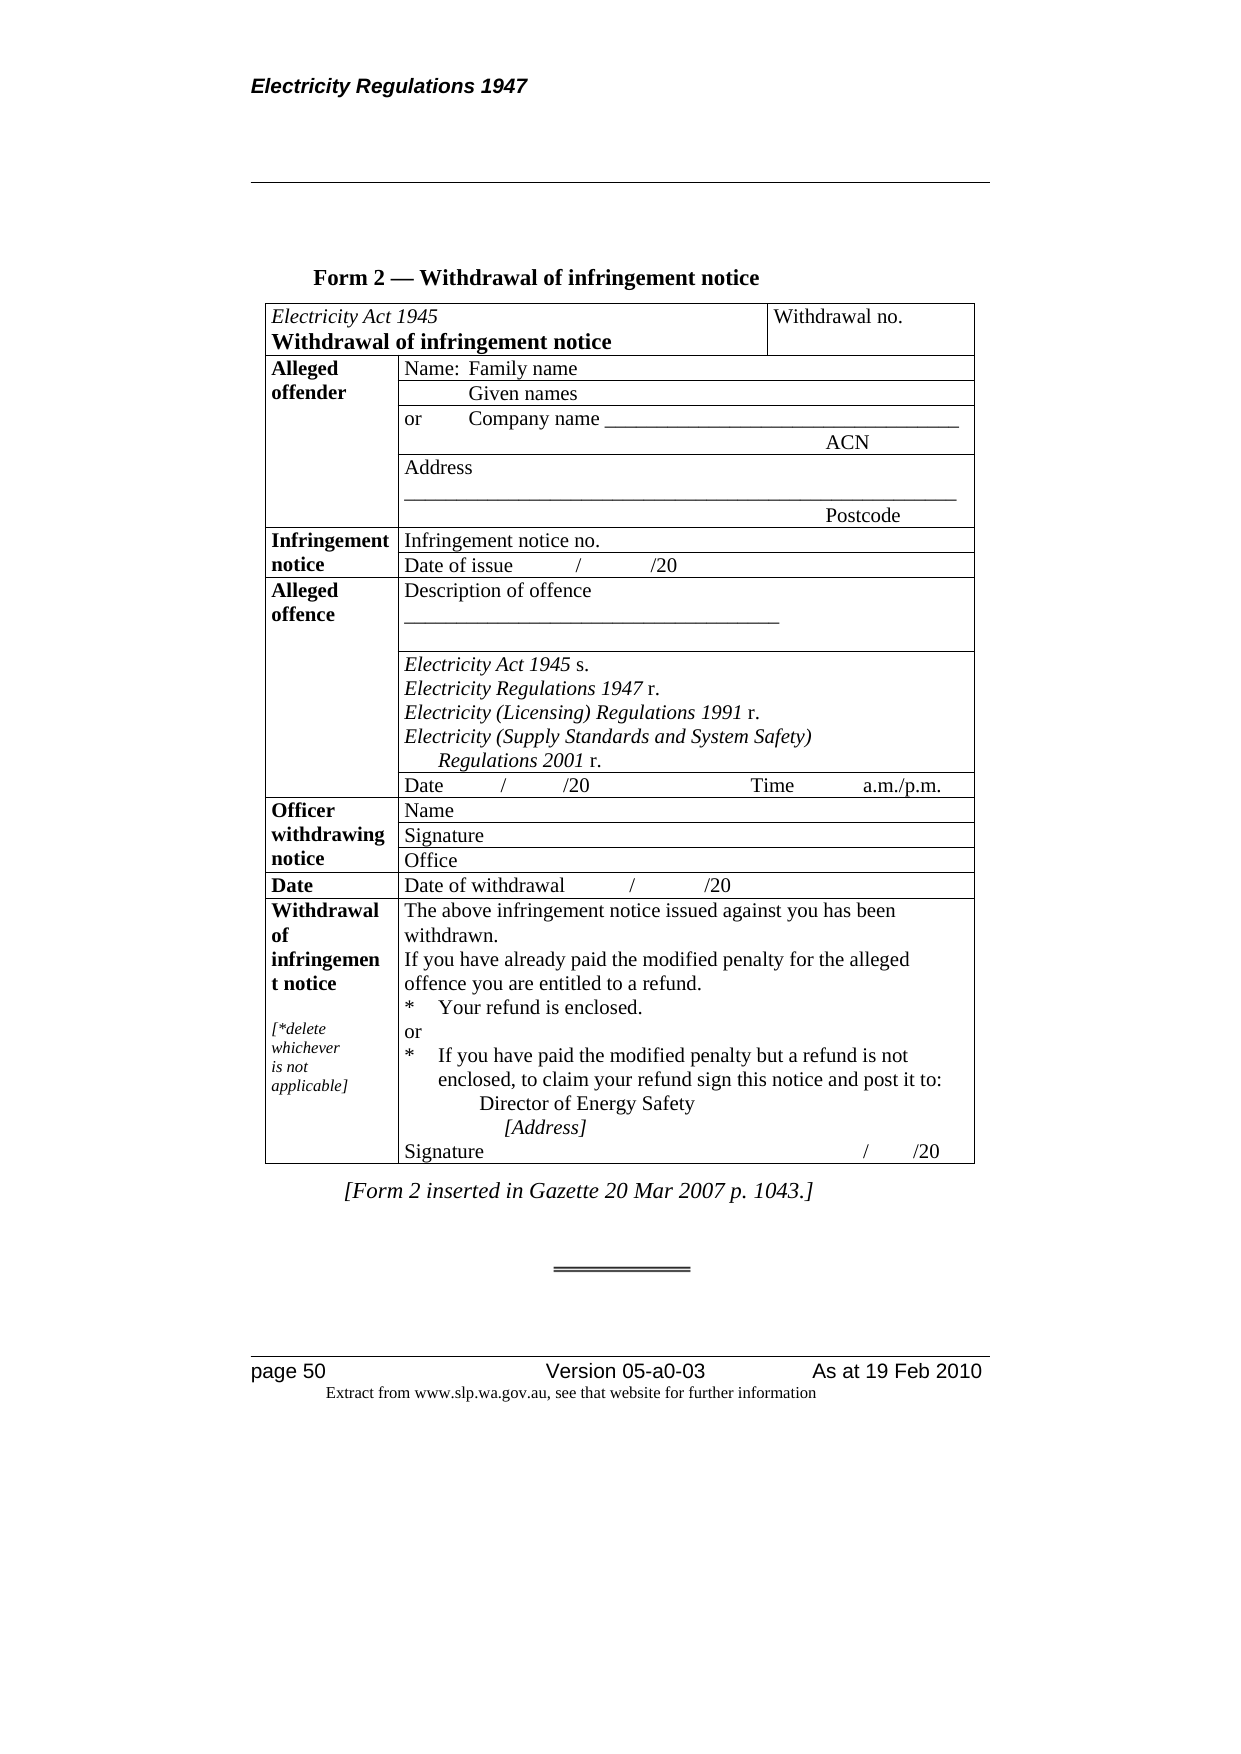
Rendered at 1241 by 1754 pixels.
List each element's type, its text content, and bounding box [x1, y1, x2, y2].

table_cell Withdrawal of infringement notice [*delete whichever is not applicable] [266, 899, 398, 1163]
table_cell Signature [399, 823, 974, 847]
table_cell Date [266, 873, 398, 897]
table_cell or Company name __________________________________ ACN [399, 406, 974, 454]
table_cell Office [399, 848, 974, 872]
subtitle Form 2 — Withdrawal of infringement notice [251, 264, 990, 291]
table_cell Electricity Act 1945 s. Electricity Regulations 1947 r. Electricity (Licensing) Regulations 1991 r. Electricity (Supply Standards and System Safety) Regulations 2001 r. [399, 652, 974, 772]
table_cell Alleged offender [266, 356, 398, 527]
table_cell Date / /20 Time a.m./p.m. [399, 773, 974, 797]
table_cell Alleged offence [266, 578, 398, 797]
table_header Withdrawal no. [768, 304, 974, 354]
table_cell Infringement notice [266, 528, 398, 577]
table_cell Given names [399, 381, 974, 405]
picture [543, 1256, 697, 1285]
table_cell The above infringement notice issued against you has been withdrawn. If you have already paid the modified penalty for the alleged offence you are entitled to a refund. * Your refund is enclosed. or * If you have paid the modified penalty but a refund is not enclosed, to claim your refund sign this notice and post it to: Director of Energy Safety [Address] Signature / /20 [399, 899, 974, 1163]
text [Form 2 inserted in Gazette 20 Mar 2007 p. 1043.] [251, 1177, 990, 1203]
table_cell Date of withdrawal / /20 [399, 873, 974, 897]
table_cell Date of issue / /20 [399, 553, 974, 577]
table_header Electricity Act 1945 Withdrawal of infringement notice [266, 304, 767, 354]
table_cell Address _____________________________________________________ Postcode [399, 455, 974, 527]
table_cell Officer withdrawing notice [266, 798, 398, 872]
table_cell Infringement notice no. [399, 528, 974, 552]
table_cell Name [399, 798, 974, 822]
table_cell Name: Family name [399, 356, 974, 379]
table_cell Description of offence ____________________________________ [399, 578, 974, 651]
